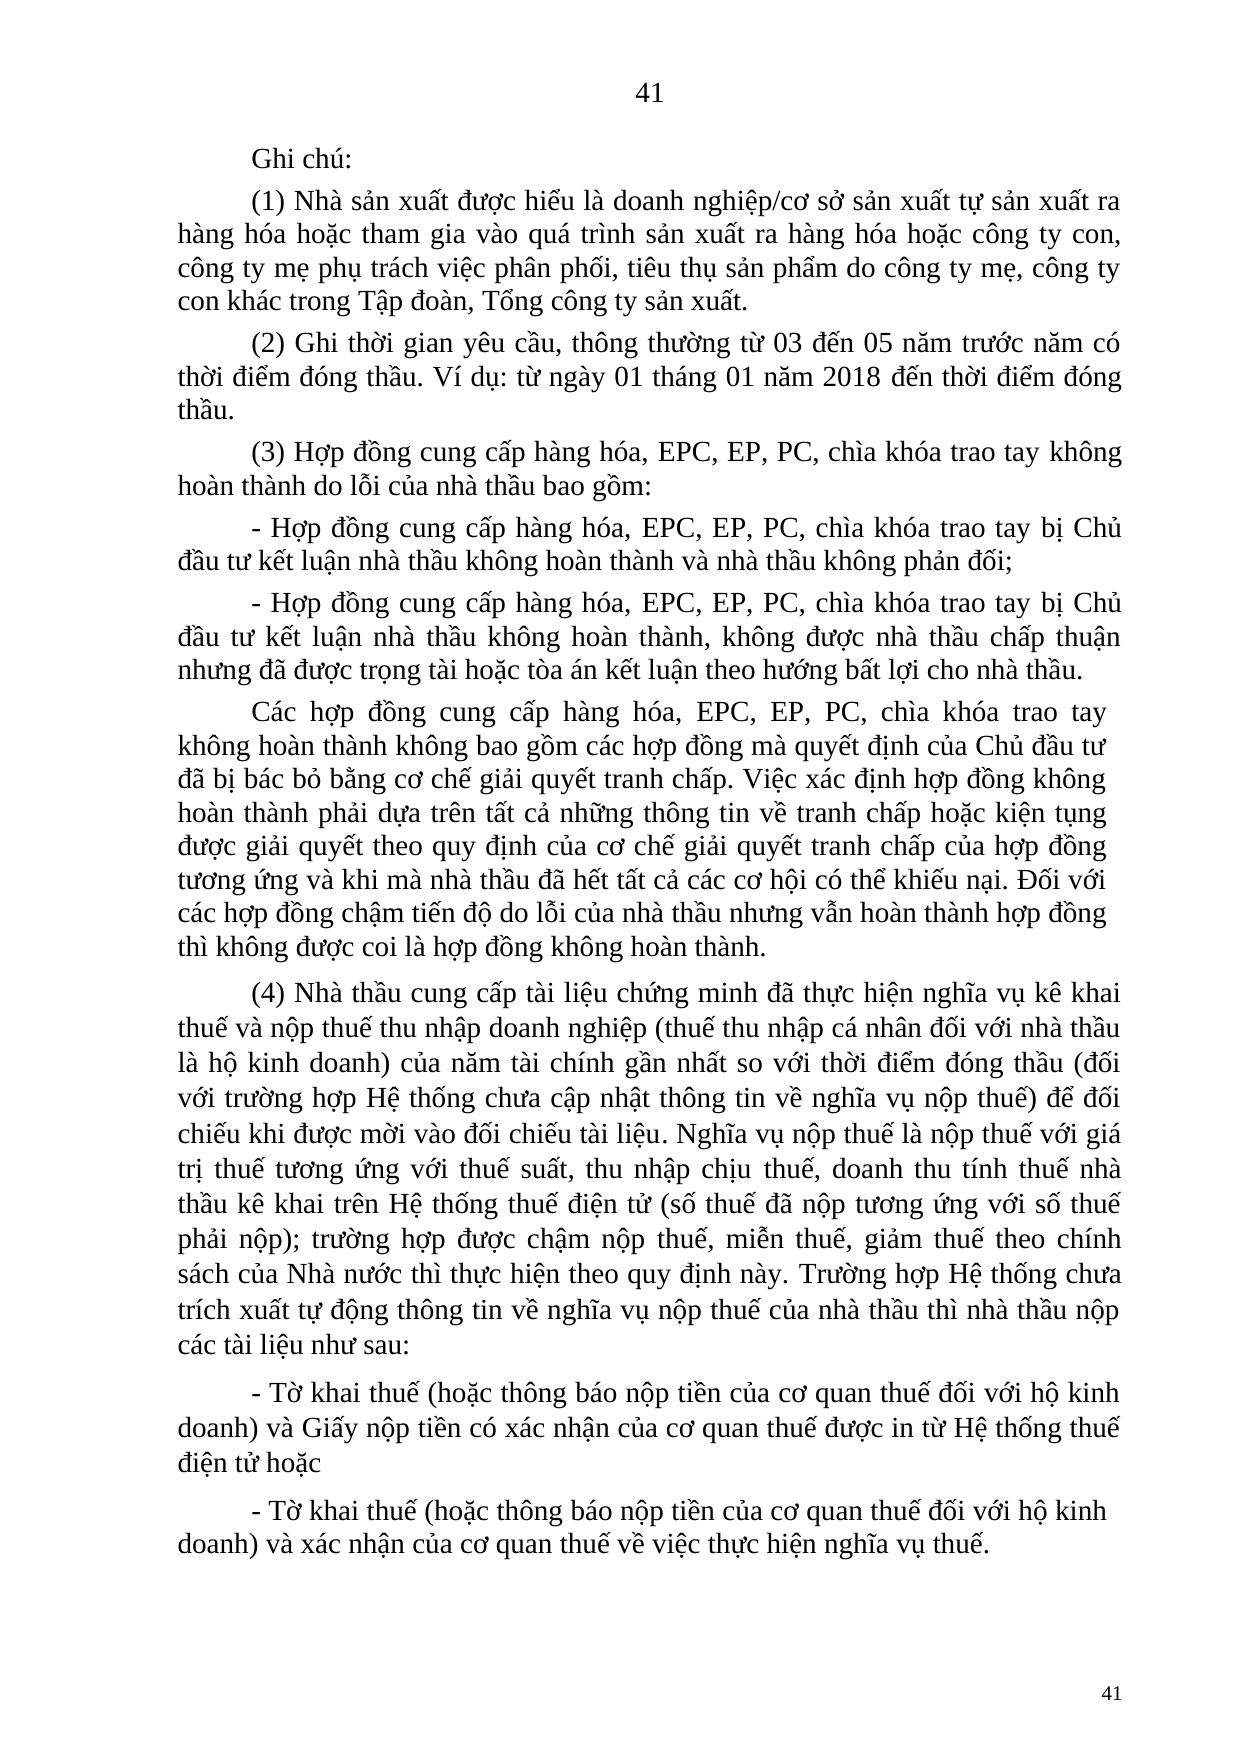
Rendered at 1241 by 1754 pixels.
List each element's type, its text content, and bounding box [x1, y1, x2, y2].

text - Hợp đồng cung cấp hàng hóa, EPC, EP, PC, chìa khóa trao tay bị Chủ đầu tư kết luận nhà thầu không hoàn thành, không được nhà thầu chấp thuận nhưng đã được trọng tài hoặc tòa án kết luận theo hướng bất lợi cho nhà thầu. [177, 585, 1122, 686]
text - Tờ khai thuế (hoặc thông báo nộp tiền của cơ quan thuế đối với hộ kinh doanh) và Giấy nộp tiền có xác nhận của cơ quan thuế được in từ Hệ thống thuế điện tử hoặc [177, 1375, 1122, 1479]
text (3) Hợp đồng cung cấp hàng hóa, EPC, EP, PC, chìa khóa trao tay không hoàn thành do lỗi của nhà thầu bao gồm: [177, 434, 1122, 501]
text (1) Nhà sản xuất được hiểu là doanh nghiệp/cơ sở sản xuất tự sản xuất ra hàng hóa hoặc tham gia vào quá trình sản xuất ra hàng hóa hoặc công ty con, công ty mẹ phụ trách việc phân phối, tiêu thụ sản phẩm do công ty mẹ, công ty con khác trong Tập đoàn, Tổng công ty sản xuất. [177, 183, 1122, 317]
text (2) Ghi thời gian yêu cầu, thông thường từ 03 đến 05 năm trước năm có thời điểm đóng thầu. Ví dụ: từ ngày 01 tháng 01 năm 2018 đến thời điểm đóng thầu. [177, 325, 1122, 426]
text Ghi chú: [177, 141, 1122, 174]
text (4) Nhà thầu cung cấp tài liệu chứng minh đã thực hiện nghĩa vụ kê khai thuế và nộp thuế thu nhập doanh nghiệp (thuế thu nhập cá nhân đối với nhà thầu là hộ kinh doanh) của năm tài chính gần nhất so với thời điểm đóng thầu (đối với trường hợp Hệ thống chưa cập nhật thông tin về nghĩa vụ nộp thuế) để đối chiếu khi được mời vào đối chiếu tài liệu. Nghĩa vụ nộp thuế là nộp thuế với giá trị thuế tương ứng với thuế suất, thu nhập chịu thuế, doanh thu tính thuế nhà thầu kê khai trên Hệ thống thuế điện tử (số thuế đã nộp tương ứng với số thuế phải nộp); trường hợp được chậm nộp thuế, miễn thuế, giảm thuế theo chính sách của Nhà nước thì thực hiện theo quy định này. Trường hợp Hệ thống chưa trích xuất tự động thông tin về nghĩa vụ nộp thuế của nhà thầu thì nhà thầu nộp các tài liệu như sau: [177, 975, 1122, 1361]
text - Hợp đồng cung cấp hàng hóa, EPC, EP, PC, chìa khóa trao tay bị Chủ đầu tư kết luận nhà thầu không hoàn thành và nhà thầu không phản đối; [177, 510, 1122, 577]
text Các hợp đồng cung cấp hàng hóa, EPC, EP, PC, chìa khóa trao tay không hoàn thành không bao gồm các hợp đồng mà quyết định của Chủ đầu tư đã bị bác bỏ bằng cơ chế giải quyết tranh chấp. Việc xác định hợp đồng không hoàn thành phải dựa trên tất cả những thông tin về tranh chấp hoặc kiện tụng được giải quyết theo quy định của cơ chế giải quyết tranh chấp của hợp đồng tương ứng và khi mà nhà thầu đã hết tất cả các cơ hội có thể khiếu nại. Đối với các hợp đồng chậm tiến độ do lỗi của nhà thầu nhưng vẫn hoàn thành hợp đồng thì không được coi là hợp đồng không hoàn thành. [177, 694, 1107, 962]
text - Tờ khai thuế (hoặc thông báo nộp tiền của cơ quan thuế đối với hộ kinh doanh) và xác nhận của cơ quan thuế về việc thực hiện nghĩa vụ thuế. [177, 1493, 1107, 1560]
